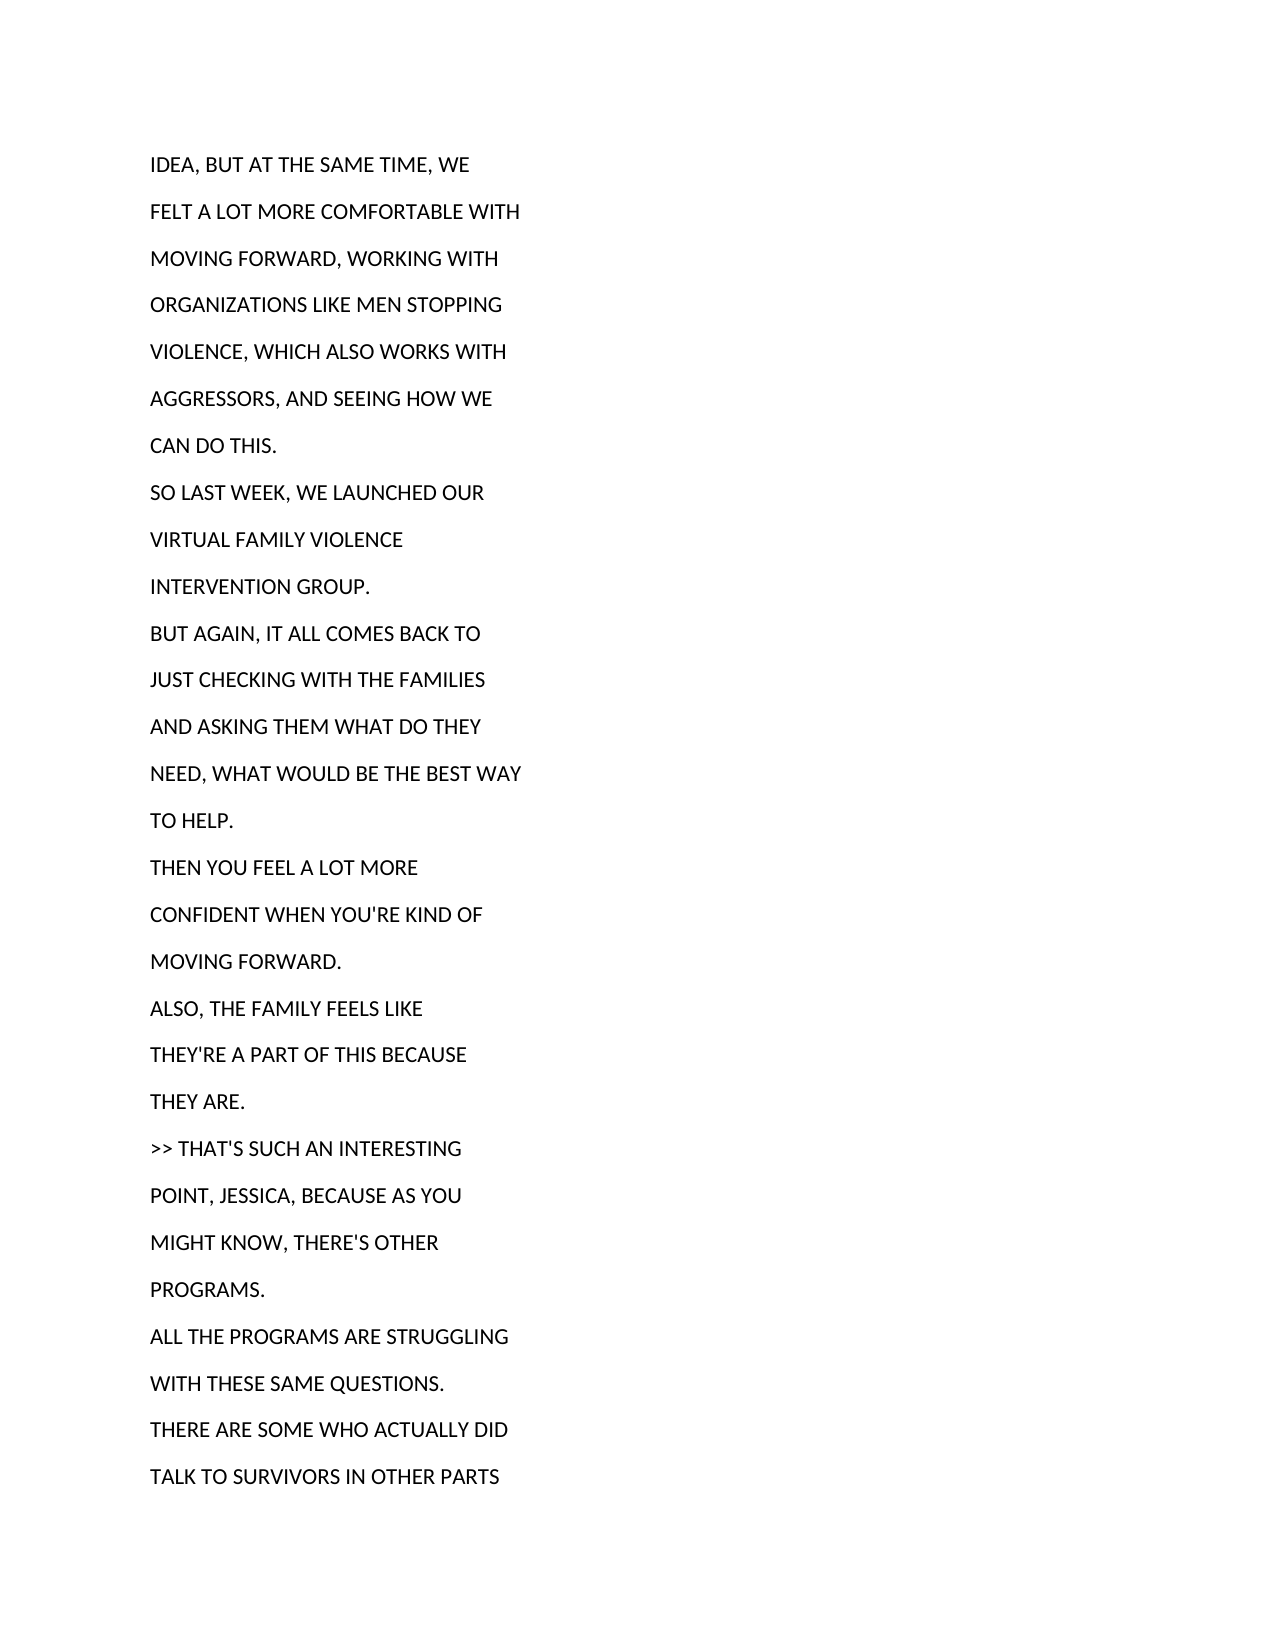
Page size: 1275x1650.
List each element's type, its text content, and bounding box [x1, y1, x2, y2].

text ALSO, THE FAMILY FEELS LIKE [150, 994, 1125, 1022]
text POINT, JESSICA, BECAUSE AS YOU [150, 1181, 1125, 1209]
text AND ASKING THEM WHAT DO THEY [150, 712, 1125, 741]
text SO LAST WEEK, WE LAUNCHED OUR [150, 478, 1125, 506]
text BUT AGAIN, IT ALL COMES BACK TO [150, 619, 1125, 647]
text MIGHT KNOW, THERE'S OTHER [150, 1228, 1125, 1256]
text CAN DO THIS. [150, 431, 1125, 459]
text CONFIDENT WHEN YOU'RE KIND OF [150, 900, 1125, 928]
text ORGANIZATIONS LIKE MEN STOPPING [150, 291, 1125, 319]
text THERE ARE SOME WHO ACTUALLY DID [150, 1416, 1125, 1444]
text TO HELP. [150, 806, 1125, 834]
text THEN YOU FEEL A LOT MORE [150, 853, 1125, 881]
text THEY'RE A PART OF THIS BECAUSE [150, 1041, 1125, 1069]
text NEED, WHAT WOULD BE THE BEST WAY [150, 759, 1125, 787]
text WITH THESE SAME QUESTIONS. [150, 1369, 1125, 1397]
text PROGRAMS. [150, 1275, 1125, 1303]
text FELT A LOT MORE COMFORTABLE WITH [150, 197, 1125, 225]
text JUST CHECKING WITH THE FAMILIES [150, 666, 1125, 694]
text TALK TO SURVIVORS IN OTHER PARTS [150, 1462, 1125, 1491]
text IDEA, BUT AT THE SAME TIME, WE [150, 150, 1125, 178]
text MOVING FORWARD, WORKING WITH [150, 244, 1125, 272]
text MOVING FORWARD. [150, 947, 1125, 975]
text AGGRESSORS, AND SEEING HOW WE [150, 384, 1125, 412]
text INTERVENTION GROUP. [150, 572, 1125, 600]
text >> THAT'S SUCH AN INTERESTING [150, 1134, 1125, 1162]
text VIOLENCE, WHICH ALSO WORKS WITH [150, 337, 1125, 366]
text THEY ARE. [150, 1087, 1125, 1116]
text VIRTUAL FAMILY VIOLENCE [150, 525, 1125, 553]
text ALL THE PROGRAMS ARE STRUGGLING [150, 1322, 1125, 1350]
